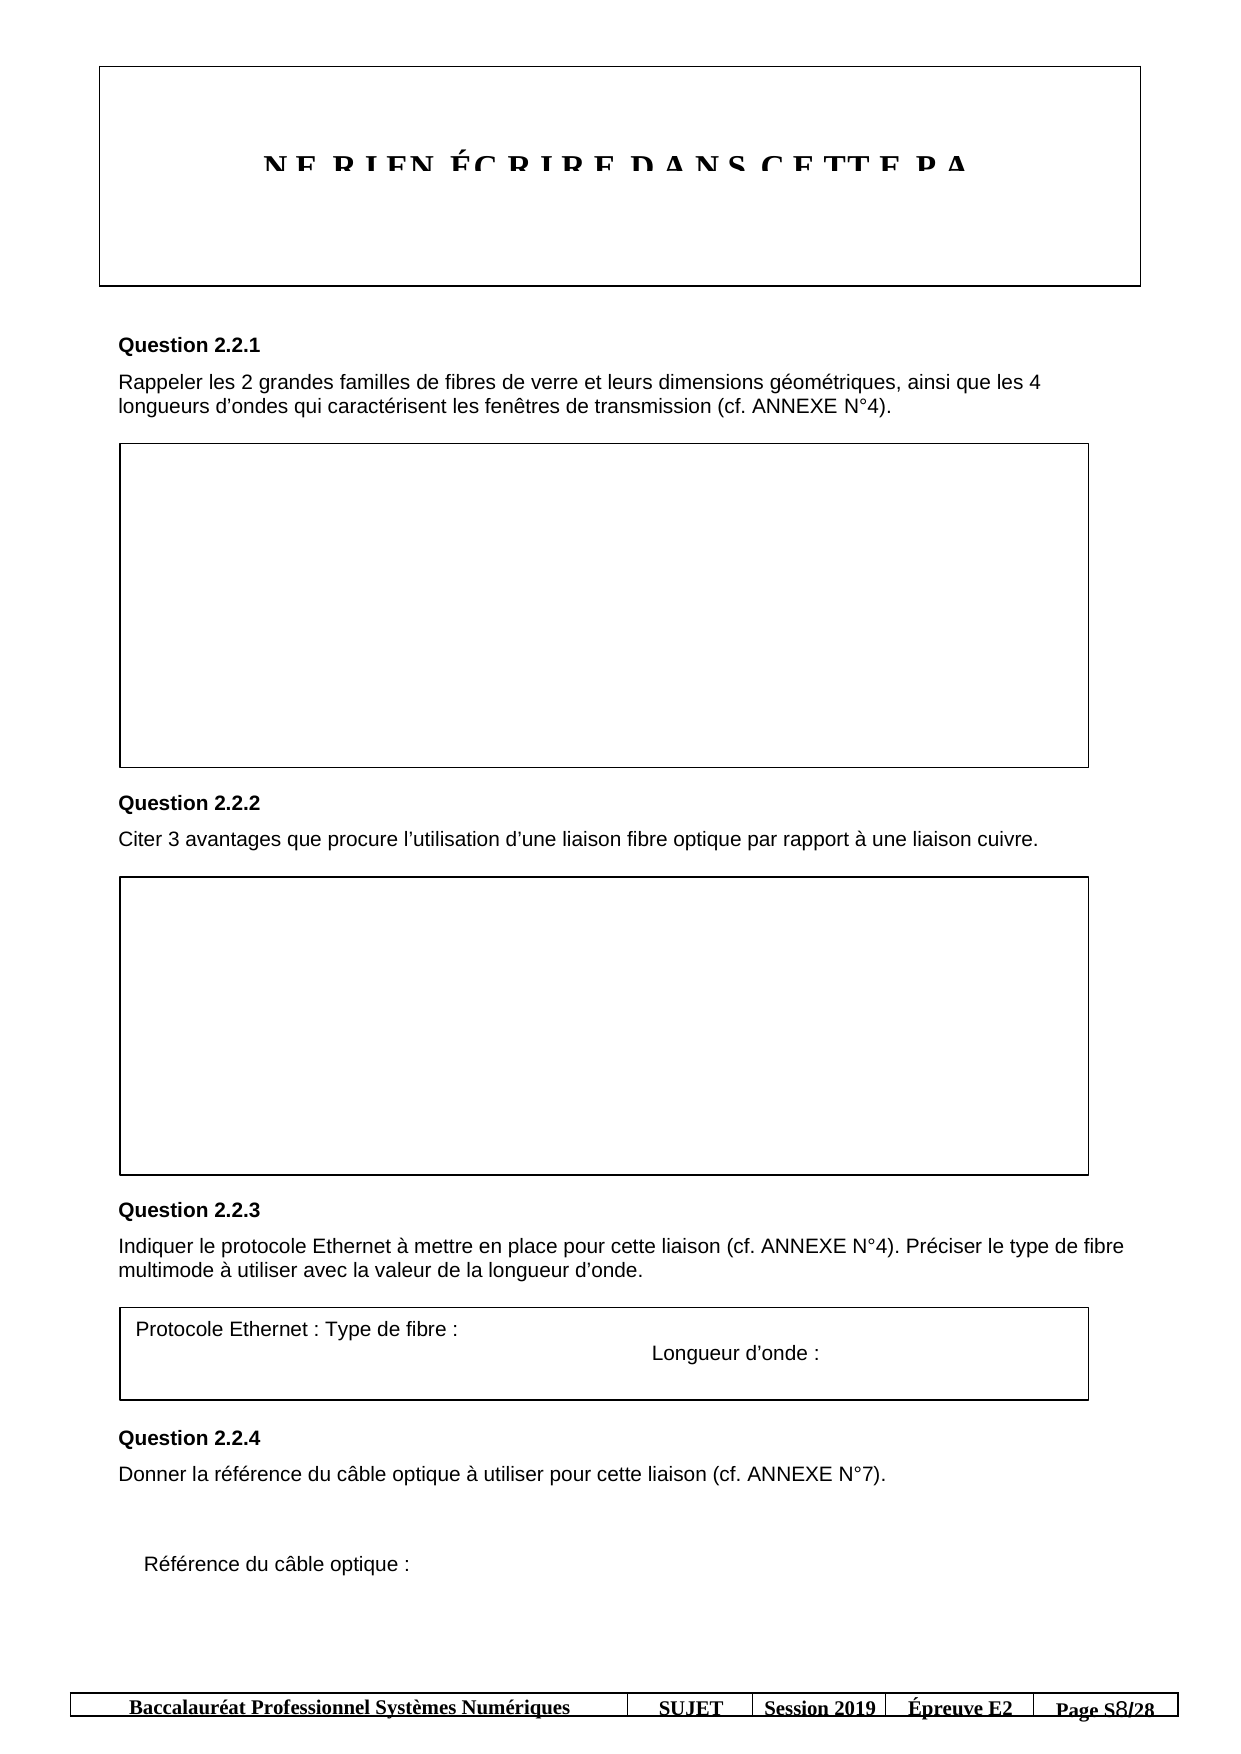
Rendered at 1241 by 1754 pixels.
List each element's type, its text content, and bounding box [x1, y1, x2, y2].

text Rappeler les 2 grandes familles de fibres de verre et leurs dimensions géométriques, ainsi que les 4 longueurs d’ondes qui caractérisent les fenêtres de transmission (cf. ANNEXE N°4). [118, 370, 1129, 418]
subtitle Question 2.2.3 [118, 1198, 1190, 1222]
text Indiquer le protocole Ethernet à mettre en place pour cette liaison (cf. ANNEXE N°4). Préciser le type de fibre multimode à utiliser avec la valeur de la longueur d’onde. [118, 1234, 1190, 1282]
subtitle Question 2.2.1 [118, 333, 1190, 357]
subtitle Question 2.2.4 [118, 1425, 1190, 1449]
text Donner la référence du câble optique à utiliser pour cette liaison (cf. ANNEXE N°7). [118, 1462, 1190, 1486]
subtitle Question 2.2.2 [118, 791, 1190, 815]
text Citer 3 avantages que procure l’utilisation d’une liaison fibre optique par rapport à une liaison cuivre. [118, 827, 1190, 851]
